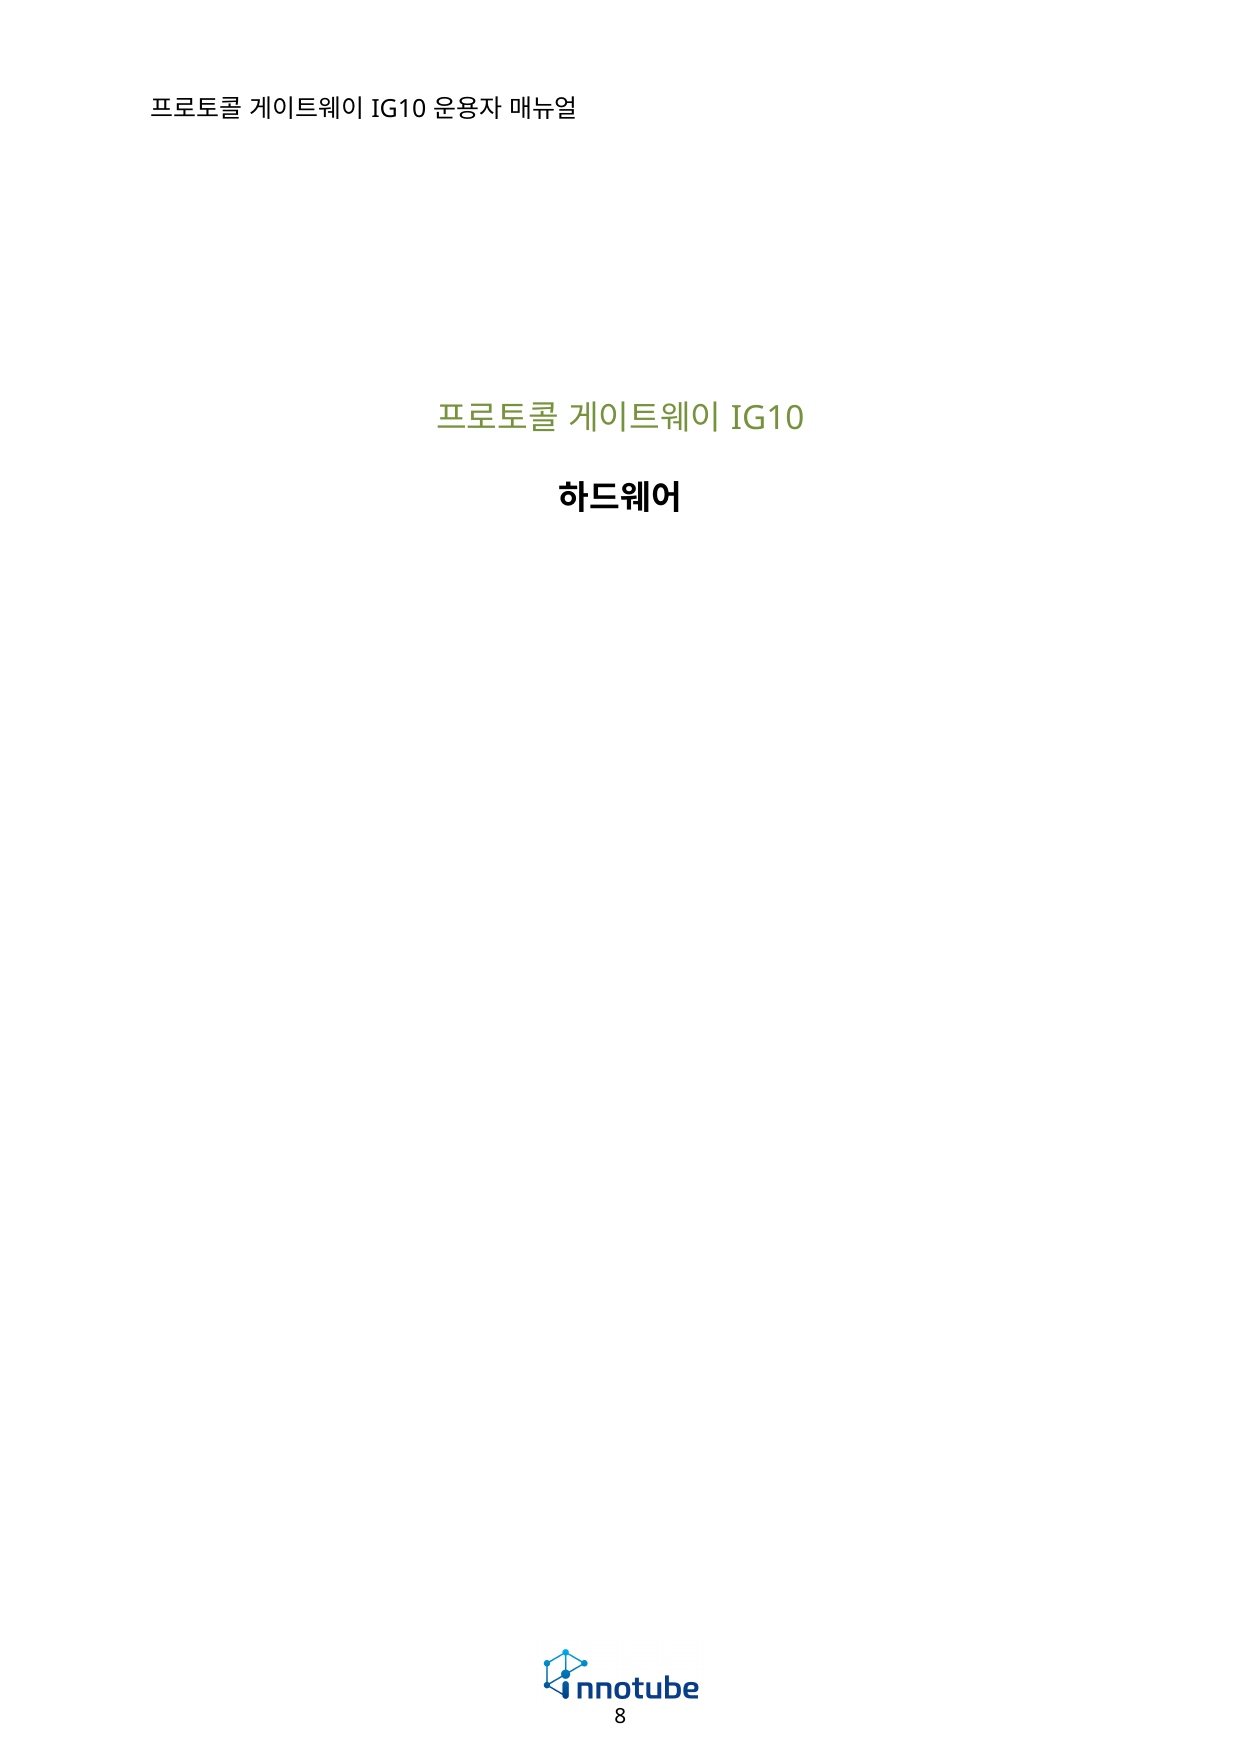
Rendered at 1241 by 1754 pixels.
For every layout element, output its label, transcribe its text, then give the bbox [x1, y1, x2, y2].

text 프로토콜 게이트웨이 IG10 [150, 391, 1090, 439]
picture [530, 1636, 710, 1702]
subtitle 하드웨어 [150, 471, 1090, 519]
